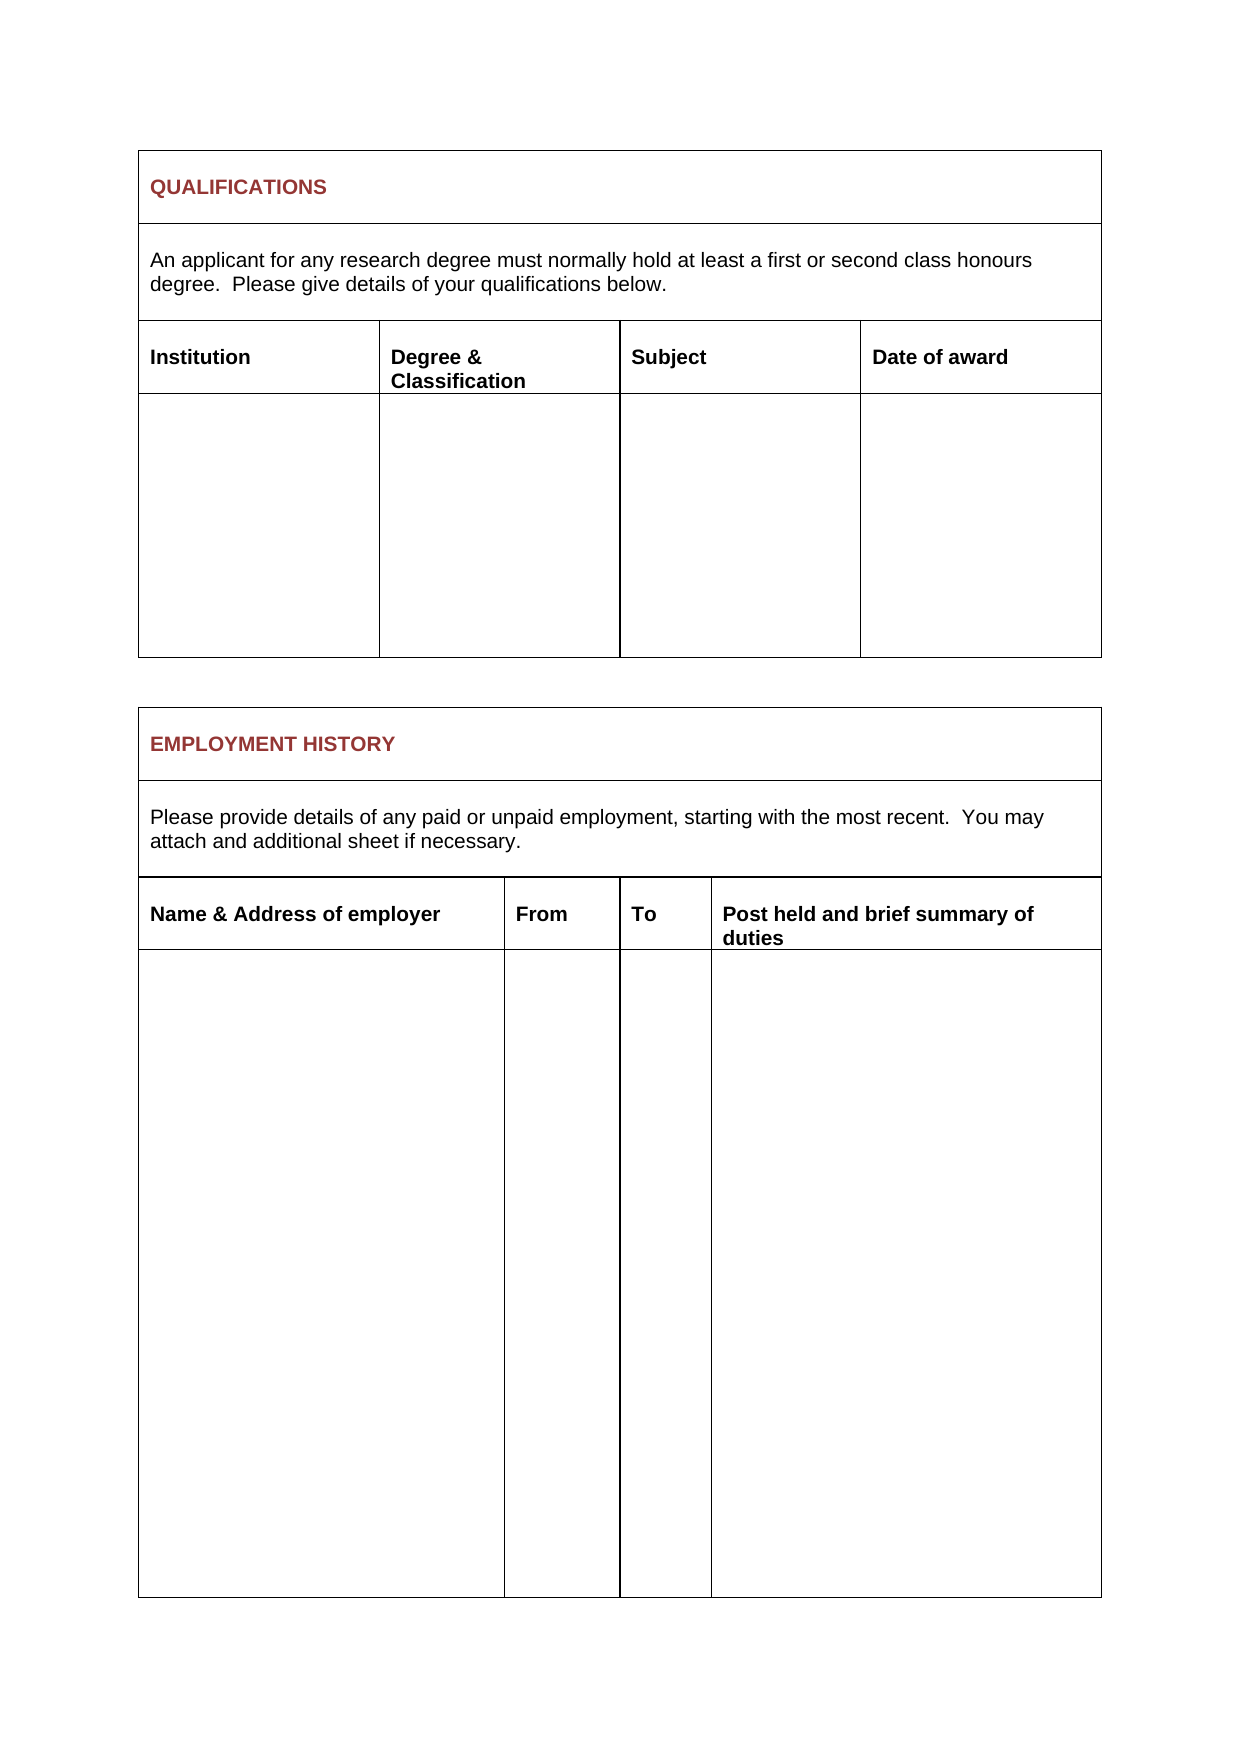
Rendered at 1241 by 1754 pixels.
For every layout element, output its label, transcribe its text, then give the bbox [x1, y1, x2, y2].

table_cell An applicant for any research degree must normally hold at least a first or second class honours degree. Please give details of your qualifications below. [139, 224, 1101, 320]
table_cell [712, 950, 1101, 1597]
table_cell Subject [621, 321, 860, 393]
table_cell Please provide details of any paid or unpaid employment, starting with the most recent. You may attach and additional sheet if necessary. [139, 781, 1101, 876]
table_cell [621, 394, 860, 657]
table_cell Post held and brief summary of duties [712, 878, 1101, 949]
table_cell [861, 394, 1101, 657]
table_cell Degree & Classification [380, 321, 619, 393]
table_header EMPLOYMENT HISTORY [139, 708, 1101, 779]
table_cell From [505, 878, 619, 949]
table_cell QUALIFICATIONS [139, 151, 1101, 223]
table_cell To [621, 878, 711, 949]
table_cell Name & Address of employer [139, 878, 504, 949]
table_cell [505, 950, 619, 1597]
table_cell Date of award [861, 321, 1101, 393]
table_cell [621, 950, 711, 1597]
table_cell [380, 394, 619, 657]
table_cell Institution [139, 321, 379, 393]
table_cell [139, 950, 504, 1597]
table_cell [139, 394, 379, 657]
